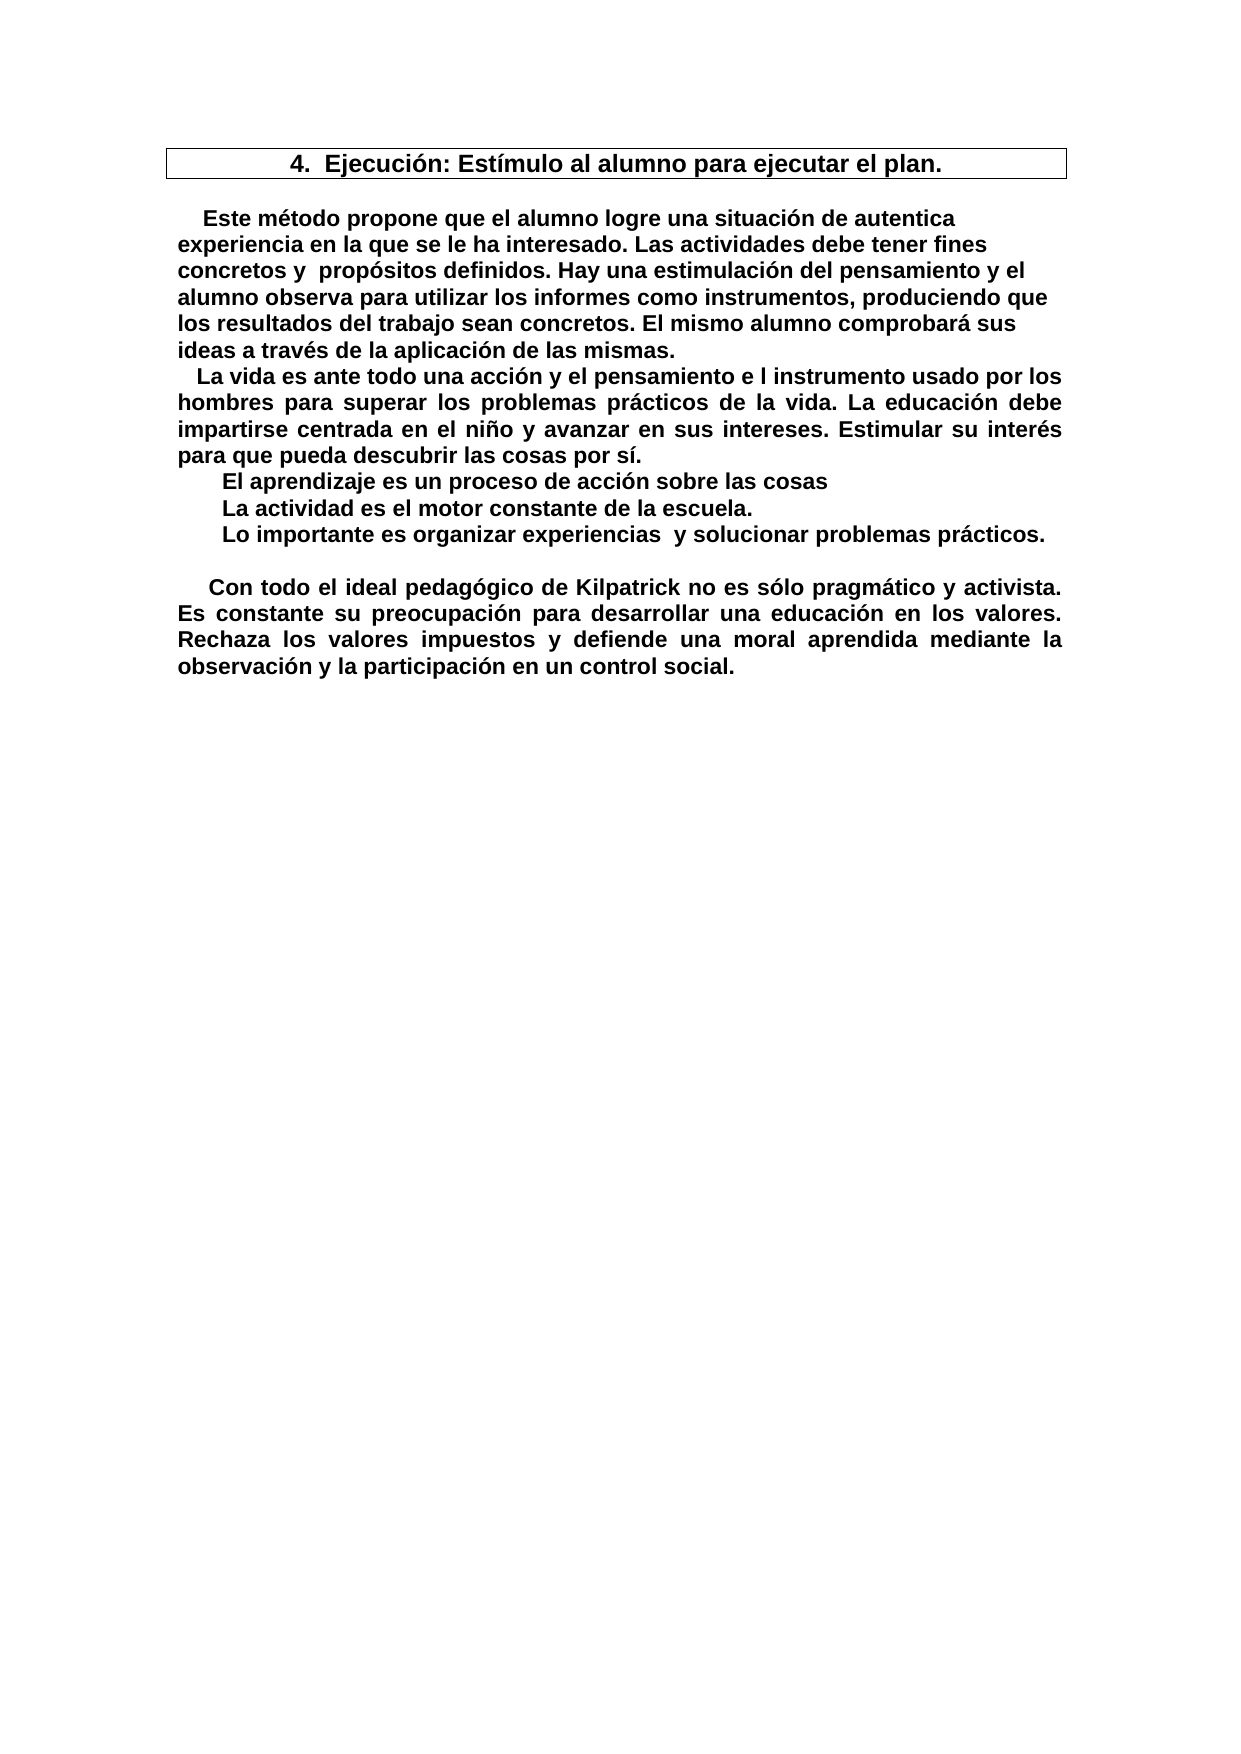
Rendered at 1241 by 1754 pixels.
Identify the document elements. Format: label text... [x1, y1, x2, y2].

text La vida es ante todo una acción y el pensamiento e l instrumento usado por los hombres para superar los problemas prácticos de la vida. La educación debe impartirse centrada en el niño y avanzar en sus intereses. Estimular su interés para que pueda descubrir las cosas por sí. [177, 363, 1063, 468]
text El aprendizaje es un proceso de acción sobre las cosas [177, 468, 1063, 495]
text La actividad es el motor constante de la escuela. [177, 495, 1063, 521]
text Con todo el ideal pedagógico de Kilpatrick no es sólo pragmático y activista. Es constante su preocupación para desarrollar una educación en los valores. Rechaza los valores impuestos y defiende una moral aprendida mediante la observación y la participación en un control social. [177, 574, 1063, 679]
text Este método propone que el alumno logre una situación de autentica experiencia en la que se le ha interesado. Las actividades debe tener fines concretos y propósitos definidos. Hay una estimulación del pensamiento y el alumno observa para utilizar los informes como instrumentos, produciendo que los resultados del trabajo sean concretos. El mismo alumno comprobará sus ideas a través de la aplicación de las mismas. [177, 205, 1063, 363]
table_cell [167, 149, 1066, 177]
text Lo importante es organizar experiencias y solucionar problemas prácticos. [177, 521, 1063, 547]
